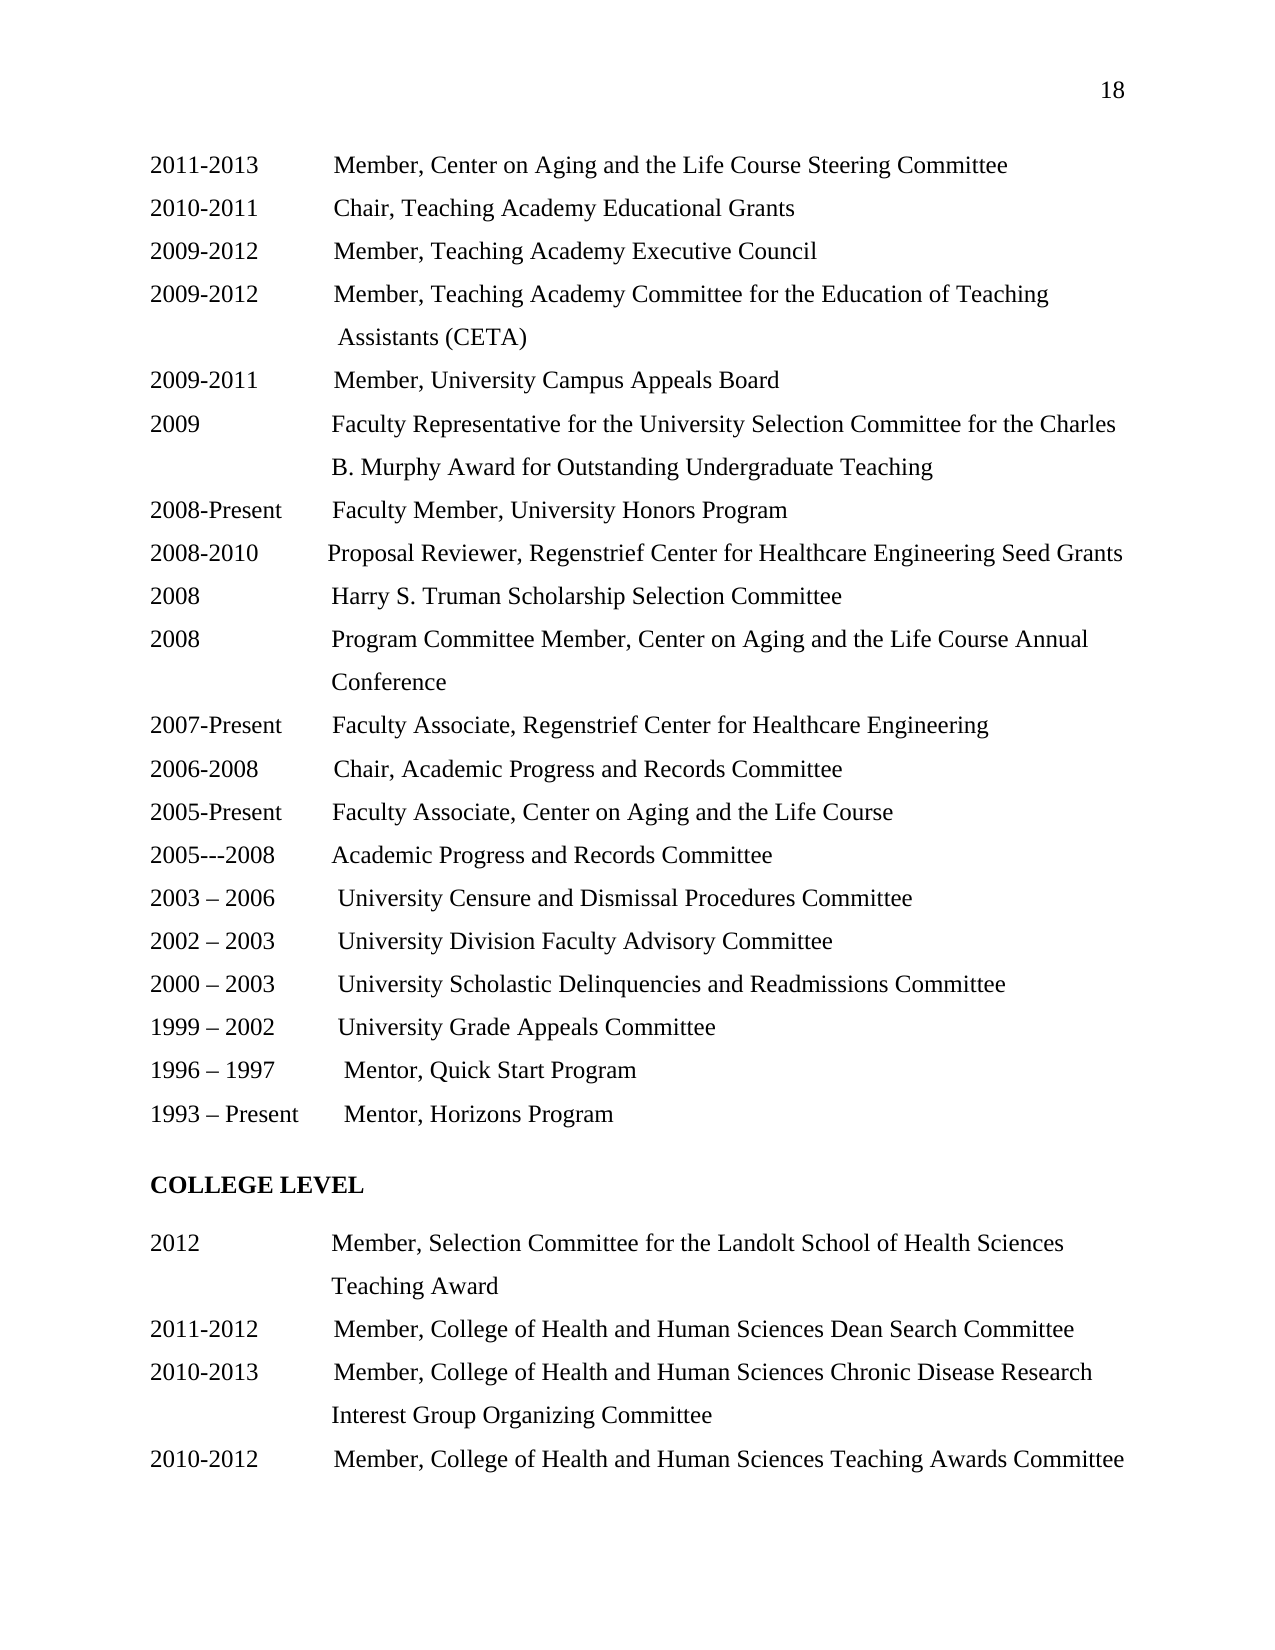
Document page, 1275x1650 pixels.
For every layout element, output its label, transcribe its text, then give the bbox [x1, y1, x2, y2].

text 1996 – 1997 Mentor, Quick Start Program [150, 1056, 1125, 1084]
text COLLEGE LEVEL [150, 1171, 1125, 1199]
text 2012 Member, Selection Committee for the Landolt School of Health Sciences [150, 1228, 1125, 1257]
text B. Murphy Award for Outstanding Undergraduate Teaching [150, 452, 1125, 481]
text 2011-2013 Member, Center on Aging and the Life Course Steering Committee [150, 150, 1125, 179]
text 2009 Faculty Representative for the University Selection Committee for the Charles [150, 409, 1125, 437]
text 2008 Harry S. Truman Scholarship Selection Committee [150, 581, 1125, 610]
text 2009-2012 Member, Teaching Academy Executive Council [150, 236, 1125, 265]
text 2010-2013 Member, College of Health and Human Sciences Chronic Disease Research [150, 1357, 1125, 1386]
text Assistants (CETA) [150, 322, 1125, 351]
text 2010-2011 Chair, Teaching Academy Educational Grants [150, 193, 1125, 222]
text 1993 – Present Mentor, Horizons Program [150, 1099, 1125, 1127]
text 1999 – 2002 University Grade Appeals Committee [150, 1012, 1125, 1041]
text 2008 Program Committee Member, Center on Aging and the Life Course Annual [150, 624, 1125, 653]
text Teaching Award [150, 1271, 1125, 1300]
text 2005-Present Faculty Associate, Center on Aging and the Life Course [150, 797, 1125, 826]
text 2009-2011 Member, University Campus Appeals Board [150, 366, 1125, 394]
text 2008-2010 Proposal Reviewer, Regenstrief Center for Healthcare Engineering Seed Grants [150, 538, 1125, 567]
text 2007-Present Faculty Associate, Regenstrief Center for Healthcare Engineering [150, 711, 1125, 739]
text 2009-2012 Member, Teaching Academy Committee for the Education of Teaching [150, 279, 1125, 308]
text Conference [150, 667, 1125, 696]
text 2006-2008 Chair, Academic Progress and Records Committee [150, 754, 1125, 782]
text 2003 – 2006 University Censure and Dismissal Procedures Committee [150, 883, 1125, 912]
text 2000 – 2003 University Scholastic Delinquencies and Readmissions Committee [150, 969, 1125, 998]
text 2011-2012 Member, College of Health and Human Sciences Dean Search Committee [150, 1314, 1125, 1343]
text 2002 – 2003 University Division Faculty Advisory Committee [150, 926, 1125, 955]
text 2008-Present Faculty Member, University Honors Program [150, 495, 1125, 524]
text 2005---2008 Academic Progress and Records Committee [150, 840, 1125, 869]
text Interest Group Organizing Committee [150, 1401, 1125, 1429]
text 2010-2012 Member, College of Health and Human Sciences Teaching Awards Committee [150, 1444, 1125, 1472]
